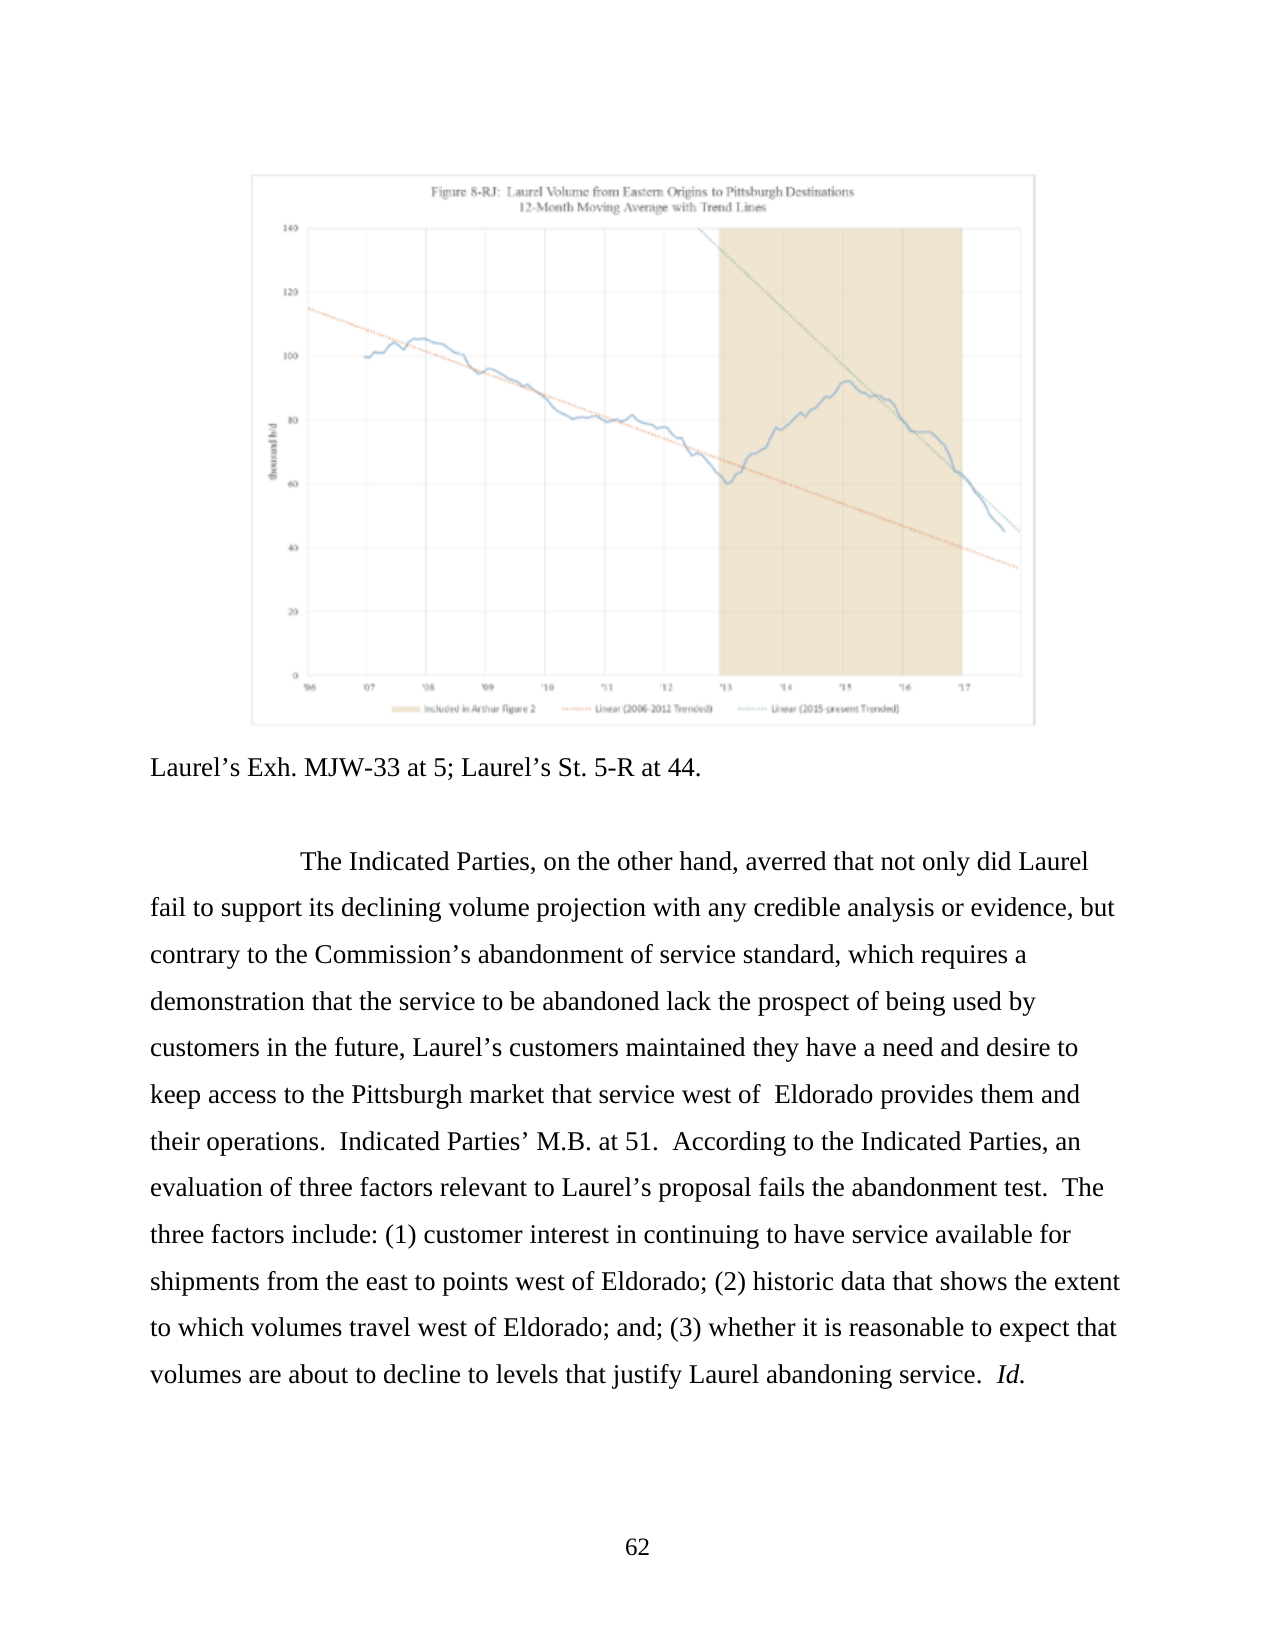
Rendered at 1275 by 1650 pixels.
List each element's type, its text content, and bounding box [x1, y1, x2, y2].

text The Indicated Parties, on the other hand, averred that not only did Laurel fail to support its declining volume projection with any credible analysis or evidence, but contrary to the Commission’s abandonment of service standard, which requires a demonstration that the service to be abandoned lack the prospect of being used by customers in the future, Laurel’s customers maintained they have a need and desire to keep access to the Pittsburgh market that service west of Eldorado provides them and their operations. Indicated Parties’ M.B. at 51. According to the Indicated Parties, an evaluation of three factors relevant to Laurel’s proposal fails the abandonment test. The three factors include: (1) customer interest in continuing to have service available for shipments from the east to points west of Eldorado; (2) historic data that shows the extent to which volumes travel west of Eldorado; and; (3) whether it is reasonable to expect that volumes are about to decline to levels that justify Laurel abandoning service. Id. [150, 845, 1125, 1389]
picture [214, 150, 1061, 737]
text Laurel’s Exh. MJW-33 at 5; Laurel’s St. 5-R at 44. [150, 751, 1125, 783]
